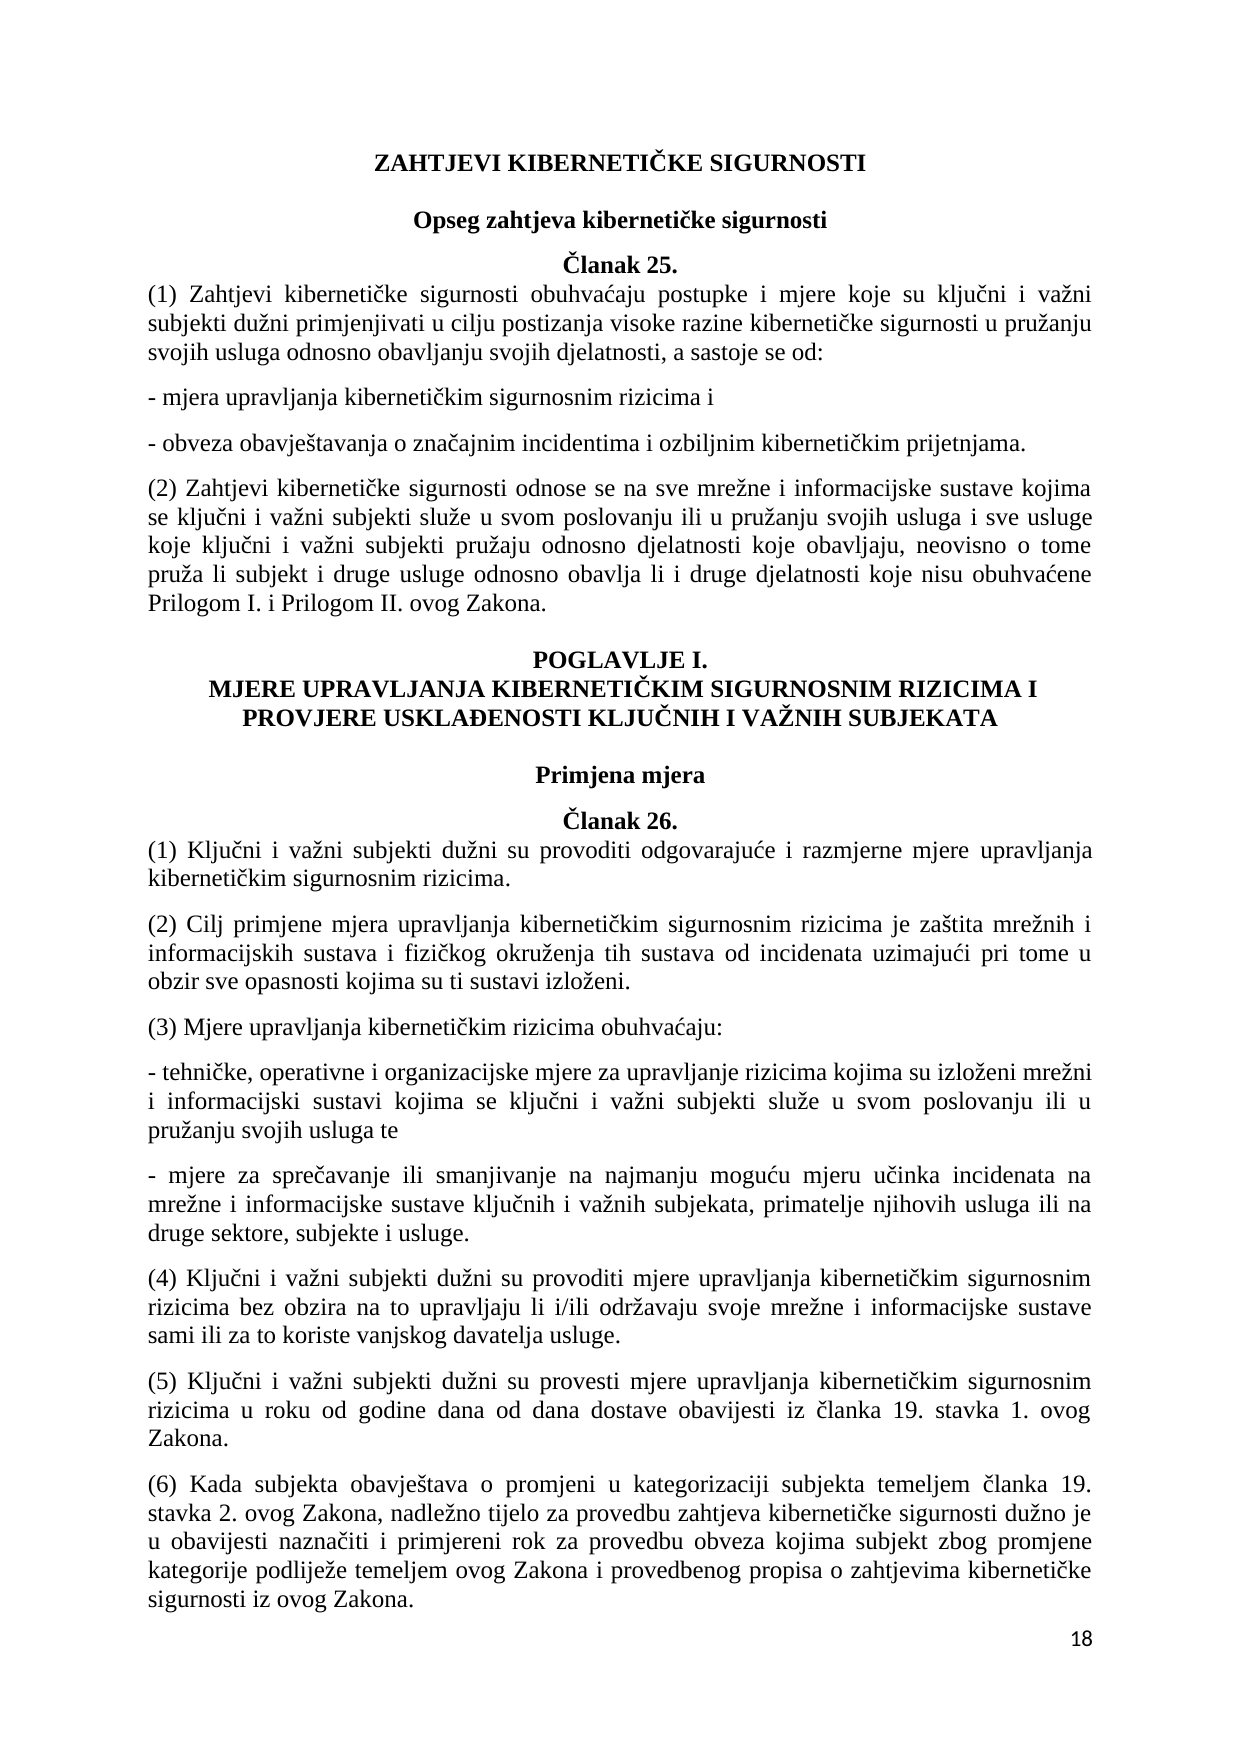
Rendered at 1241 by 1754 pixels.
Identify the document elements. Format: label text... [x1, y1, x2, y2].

text - mjere za sprečavanje ili smanjivanje na najmanju moguću mjeru učinka incidenata na mrežne i informacijske sustave ključnih i važnih subjekata, primatelje njihovih usluga ili na druge sektore, subjekte i usluge. [148, 1160, 1093, 1246]
text - tehničke, operativne i organizacijske mjere za upravljanje rizicima kojima su izloženi mrežni i informacijski sustavi kojima se ključni i važni subjekti služe u svom poslovanju ili u pružanju svojih usluga te [148, 1057, 1093, 1143]
text Opseg zahtjeva kibernetičke sigurnosti [148, 205, 1093, 234]
text (1) Ključni i važni subjekti dužni su provoditi odgovarajuće i razmjerne mjere upravljanja kibernetičkim sigurnosnim rizicima. [148, 835, 1093, 892]
text (3) Mjere upravljanja kibernetičkim rizicima obuhvaćaju: [148, 1012, 1093, 1041]
text - obveza obavještavanja o značajnim incidentima i ozbiljnim kibernetičkim prijetnjama. [148, 428, 1093, 456]
text (2) Zahtjevi kibernetičke sigurnosti odnose se na sve mrežne i informacijske sustave kojima se ključni i važni subjekti služe u svom poslovanju ili u pružanju svojih usluga i sve usluge koje ključni i važni subjekti pružaju odnosno djelatnosti koje obavljaju, neovisno o tome pruža li subjekt i druge usluge odnosno obavlja li i druge djelatnosti koje nisu obuhvaćene Prilogom I. i Prilogom II. ovog Zakona. [148, 473, 1093, 617]
text Primjena mjera [148, 761, 1093, 789]
text Članak 26. [148, 806, 1093, 835]
text (2) Cilj primjene mjera upravljanja kibernetičkim sigurnosnim rizicima je zaštita mrežnih i informacijskih sustava i fizičkog okruženja tih sustava od incidenata uzimajući pri tome u obzir sve opasnosti kojima su ti sustavi izloženi. [148, 909, 1093, 995]
text - mjera upravljanja kibernetičkim sigurnosnim rizicima i [148, 382, 1093, 411]
text ZAHTJEVI KIBERNETIČKE SIGURNOSTI [148, 148, 1093, 176]
text (4) Ključni i važni subjekti dužni su provoditi mjere upravljanja kibernetičkim sigurnosnim rizicima bez obzira na to upravljaju li i/ili održavaju svoje mrežne i informacijske sustave sami ili za to koriste vanjskog davatelja usluge. [148, 1263, 1093, 1349]
text POGLAVLJE I. [148, 646, 1093, 674]
text MJERE UPRAVLJANJA KIBERNETIČKIM SIGURNOSNIM RIZICIMA I PROVJERE USKLAĐENOSTI KLJUČNIH I VAŽNIH SUBJEKATA [148, 674, 1093, 732]
text Članak 25. [148, 251, 1093, 279]
text (1) Zahtjevi kibernetičke sigurnosti obuhvaćaju postupke i mjere koje su ključni i važni subjekti dužni primjenjivati u cilju postizanja visoke razine kibernetičke sigurnosti u pružanju svojih usluga odnosno obavljanju svojih djelatnosti, a sastoje se od: [148, 279, 1093, 366]
text (6) Kada subjekta obavještava o promjeni u kategorizaciji subjekta temeljem članka 19. stavka 2. ovog Zakona, nadležno tijelo za provedbu zahtjeva kibernetičke sigurnosti dužno je u obavijesti naznačiti i primjereni rok za provedbu obveza kojima subjekt zbog promjene kategorije podliježe temeljem ovog Zakona i provedbenog propisa o zahtjevima kibernetičke sigurnosti iz ovog Zakona. [148, 1469, 1093, 1613]
text (5) Ključni i važni subjekti dužni su provesti mjere upravljanja kibernetičkim sigurnosnim rizicima u roku od godine dana od dana dostave obavijesti iz članka 19. stavka 1. ovog Zakona. [148, 1366, 1093, 1452]
